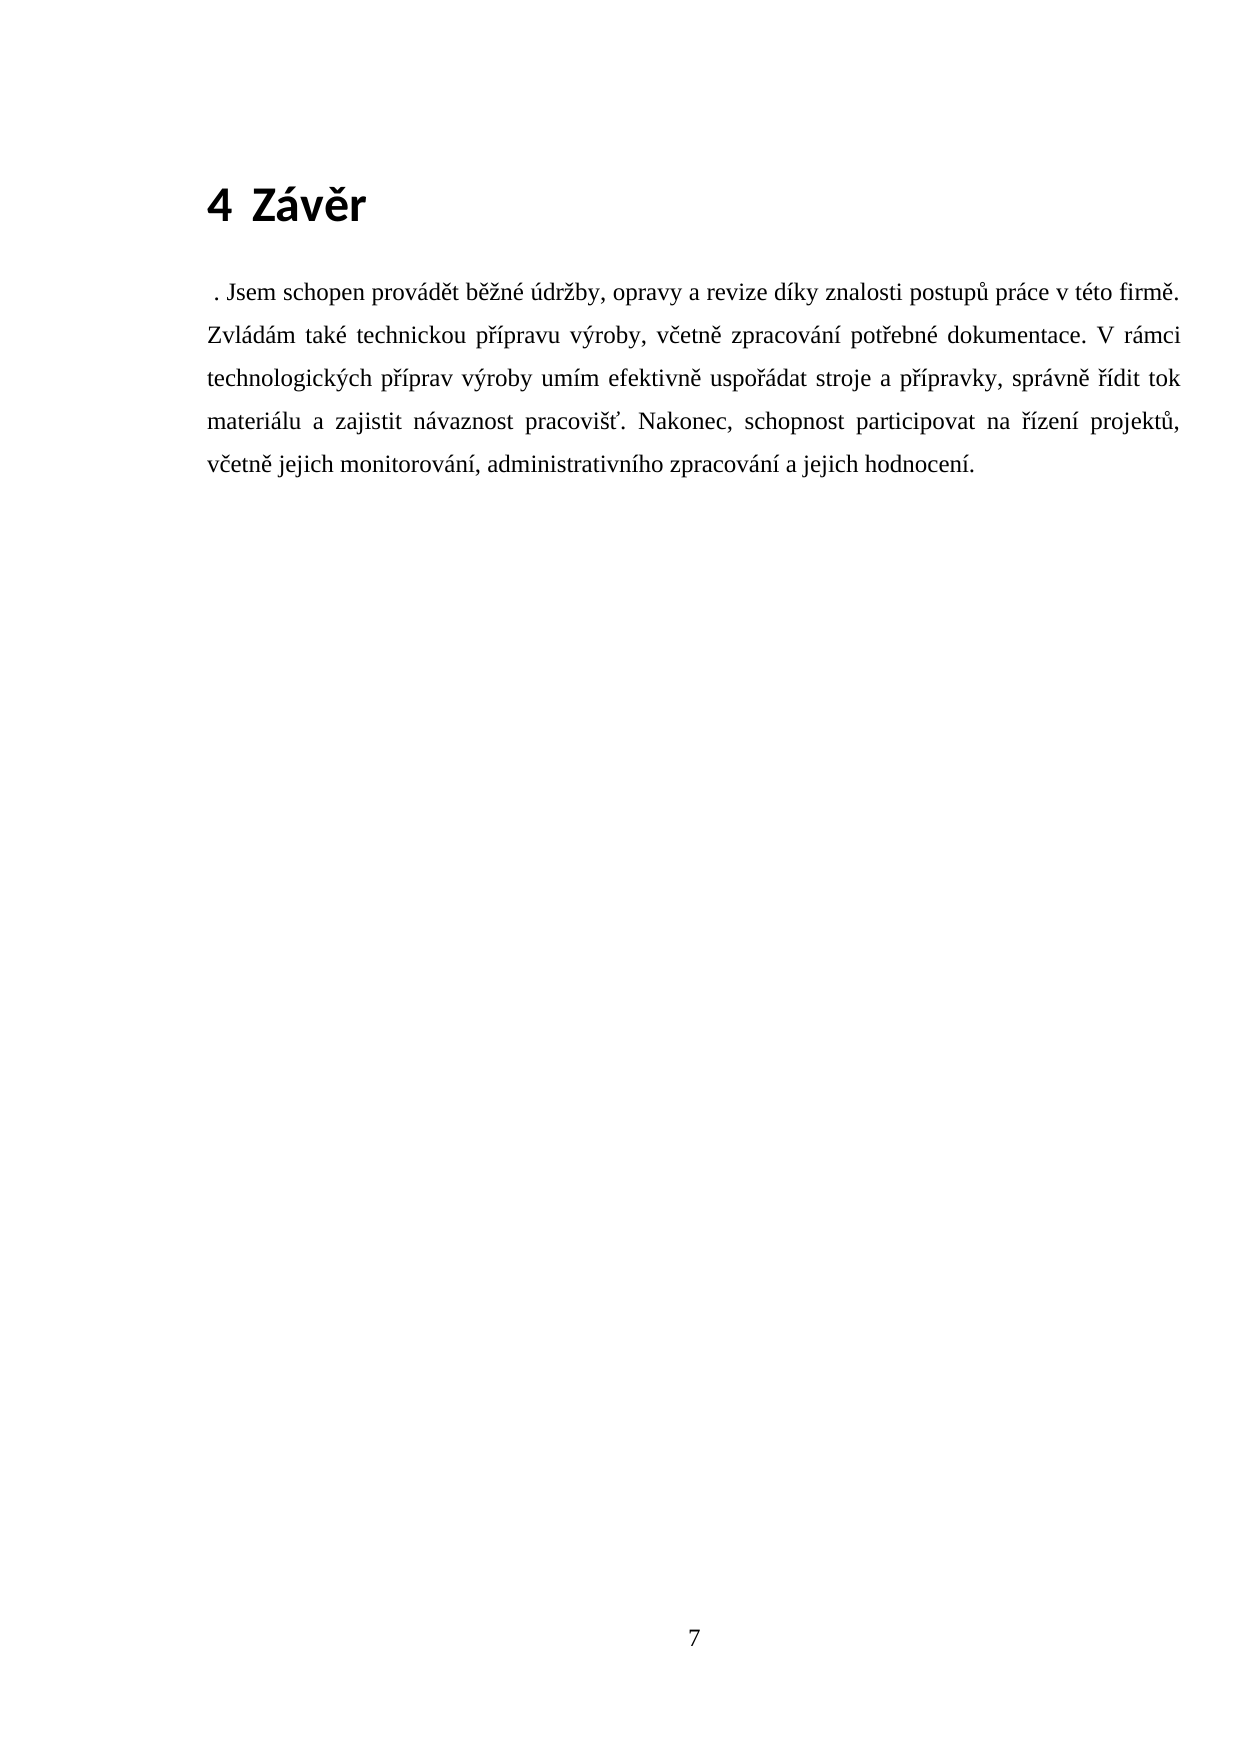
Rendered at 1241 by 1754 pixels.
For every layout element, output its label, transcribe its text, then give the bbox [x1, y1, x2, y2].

text . Jsem schopen provádět běžné údržby, opravy a revize díky znalosti postupů práce v této firmě. Zvládám také technickou přípravu výroby, včetně zpracování potřebné dokumentace. V rámci technologických příprav výroby umím efektivně uspořádat stroje a přípravky, správně řídit tok materiálu a zajistit návaznost pracovišť. Nakonec, schopnost participovat na řízení projektů, včetně jejich monitorování, administrativního zpracování a jejich hodnocení. [207, 277, 1181, 478]
subtitle Závěr [207, 173, 1181, 234]
